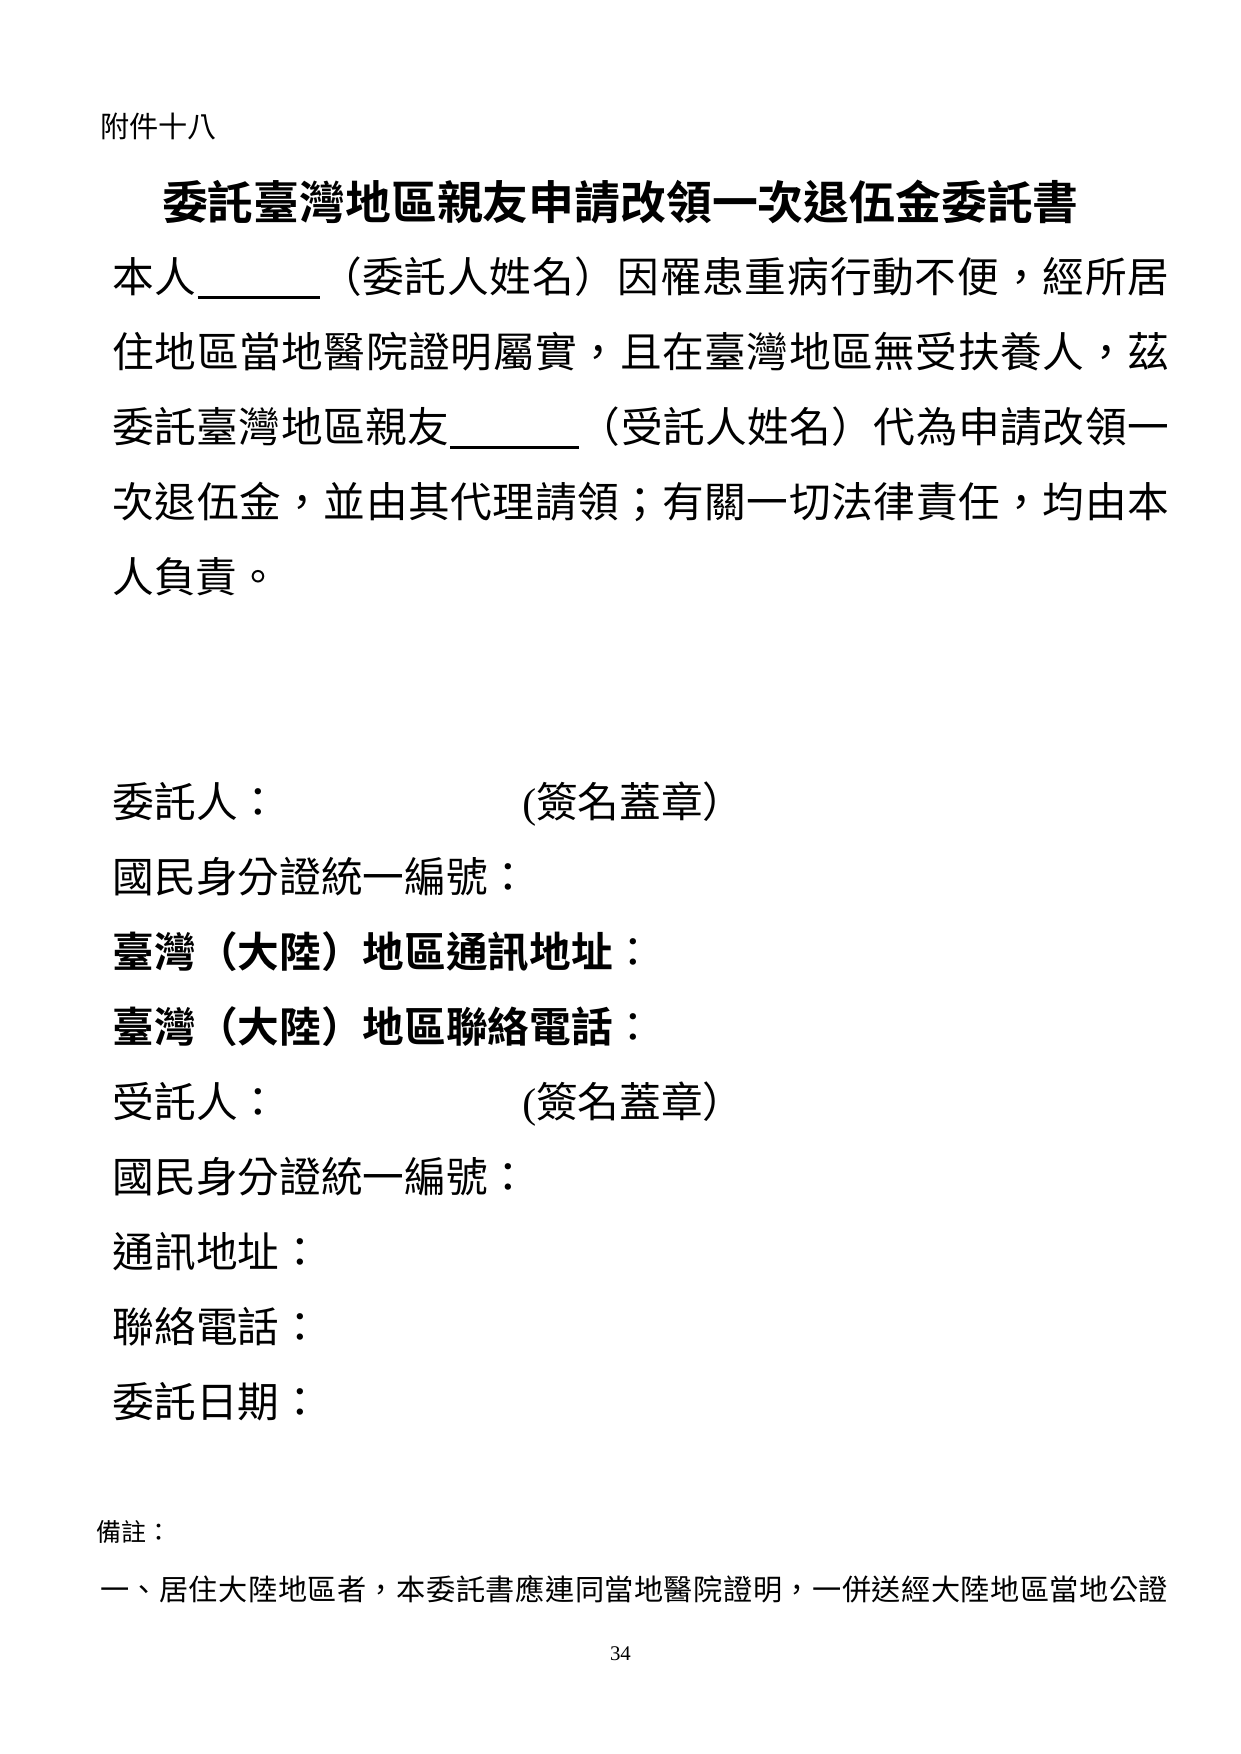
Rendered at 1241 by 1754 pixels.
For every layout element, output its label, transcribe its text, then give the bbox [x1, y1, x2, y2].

text 受託人： (簽名蓋章） [71, 1062, 1169, 1137]
text 委託人： (簽名蓋章） [71, 762, 1169, 837]
text 委託日期： [71, 1362, 1169, 1437]
text 國民身分證統一編號： [71, 837, 1169, 912]
text 國民身分證統一編號： [71, 1137, 1169, 1212]
text 臺灣（大陸）地區聯絡電話： [71, 987, 1169, 1062]
text 附件十八 [71, 87, 1169, 162]
text 備註： [96, 1512, 1169, 1550]
text 臺灣（大陸）地區通訊地址： [71, 912, 1169, 987]
text 聯絡電話： [71, 1287, 1169, 1362]
text 本人 （委託人姓名）因罹患重病行動不便，經所居住地區當地醫院證明屬實，且在臺灣地區無受扶養人，茲委託臺灣地區親友 （受託人姓名）代為申請改領一次退伍金，並由其代理請領；有關一切法律責任，均由本人負責。 [112, 237, 1169, 612]
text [100, 1550, 1169, 1625]
text 委託臺灣地區親友申請改領一次退伍金委託書 [71, 162, 1169, 237]
text 通訊地址： [71, 1212, 1169, 1287]
